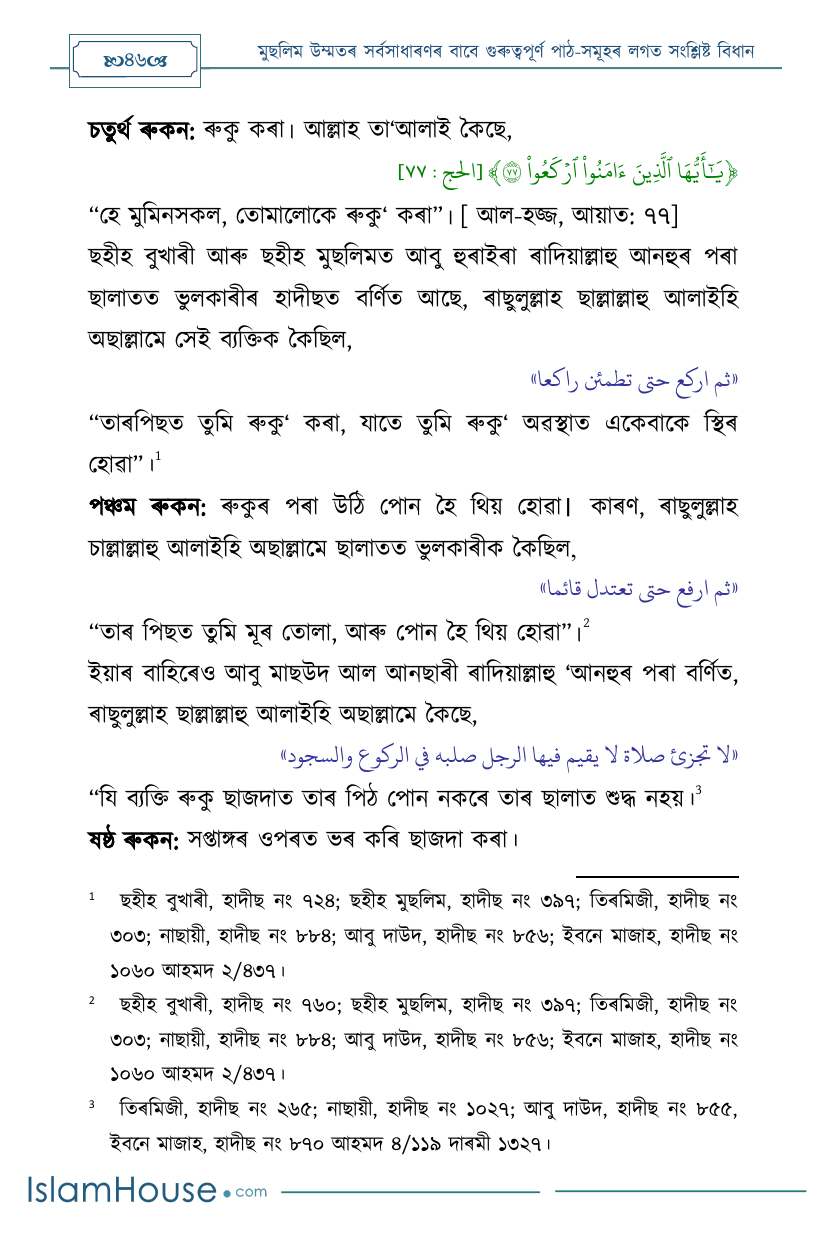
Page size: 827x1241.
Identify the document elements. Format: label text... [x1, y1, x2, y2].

text “যি ব্যক্তি ৰুকু ছাজদাত তাৰ পিঠ পোন নকৰে তাৰ ছালাত শুদ্ধ নহয়। [89, 776, 738, 817]
text ষষ্ঠ ৰুকন: সপ্তাঙ্গৰ ওপৰত ভৰ কৰি ছাজদা কৰা। [89, 817, 738, 859]
text “হে মুমিনসকল, তোমালোকে ৰুকু‘ কৰা”। [ আল-হজ্জ, আয়াত: ৭৭] [89, 193, 738, 234]
text “তাৰপিছত তুমি ৰুকু‘ কৰা, যাতে তুমি ৰুকু‘ অৱস্থাত একেবাকে স্থিৰ হোৱা”। [89, 401, 738, 484]
picture [548, 1170, 807, 1208]
text «ثم ارفع حتى تعتدل قائما» [89, 567, 738, 609]
text “তাৰ পিছত তুমি মূৰ তোলা, আৰু পোন হৈ থিয় হোৱা”। [89, 609, 738, 651]
text ছহীহ বুখাৰী আৰু ছহীহ মুছলিমত আবু হুৰাইৰা ৰাদিয়াল্লাহু আনহুৰ পৰা ছালাতত ভুলকাৰীৰ হাদীছত বৰ্ণিত আছে, ৰাছুলুল্লাহ ছাল্লাল্লাহু আলাইহি অছাল্লামে সেই ব্যক্তিক কৈছিল, [89, 234, 738, 359]
text ইয়াৰ বাহিৰেও আবু মাছউদ আল আনছাৰী ৰাদিয়াল্লাহু ‘আনহুৰ পৰা বৰ্ণিত, ৰাছুলুল্লাহ ছাল্লাল্লাহু আলাইহি অছাল্লামে কৈছে, [89, 651, 738, 734]
text পঞ্চম ৰুকন: ৰুকুৰ পৰা উঠি পোন হৈ থিয় হোৱা। কাৰণ, ৰাছুলুল্লাহ চাল্লাল্লাহু আলাইহি অছাল্লামে ছালাতত ভুলকাৰীক কৈছিল, [89, 484, 738, 567]
text ﴿يَٰٓأَيُّهَا ٱلَّذِينَ ءَامَنُواْ ٱرۡكَعُواْ ٧٧﴾ [الحج : ٧٧] [89, 149, 738, 193]
text «ثم اركع حتى تطمئن راكعا» [89, 359, 738, 401]
text «لا تجزئ صلاة لا يقيم فيها الرجل صلبه في الركوع والسجود» [89, 734, 738, 776]
text চতুৰ্থ ৰুকন: ৰুকু কৰা। আল্লাহ তা‘আলাই কৈছে, [89, 107, 738, 149]
picture [20, 1171, 541, 1209]
